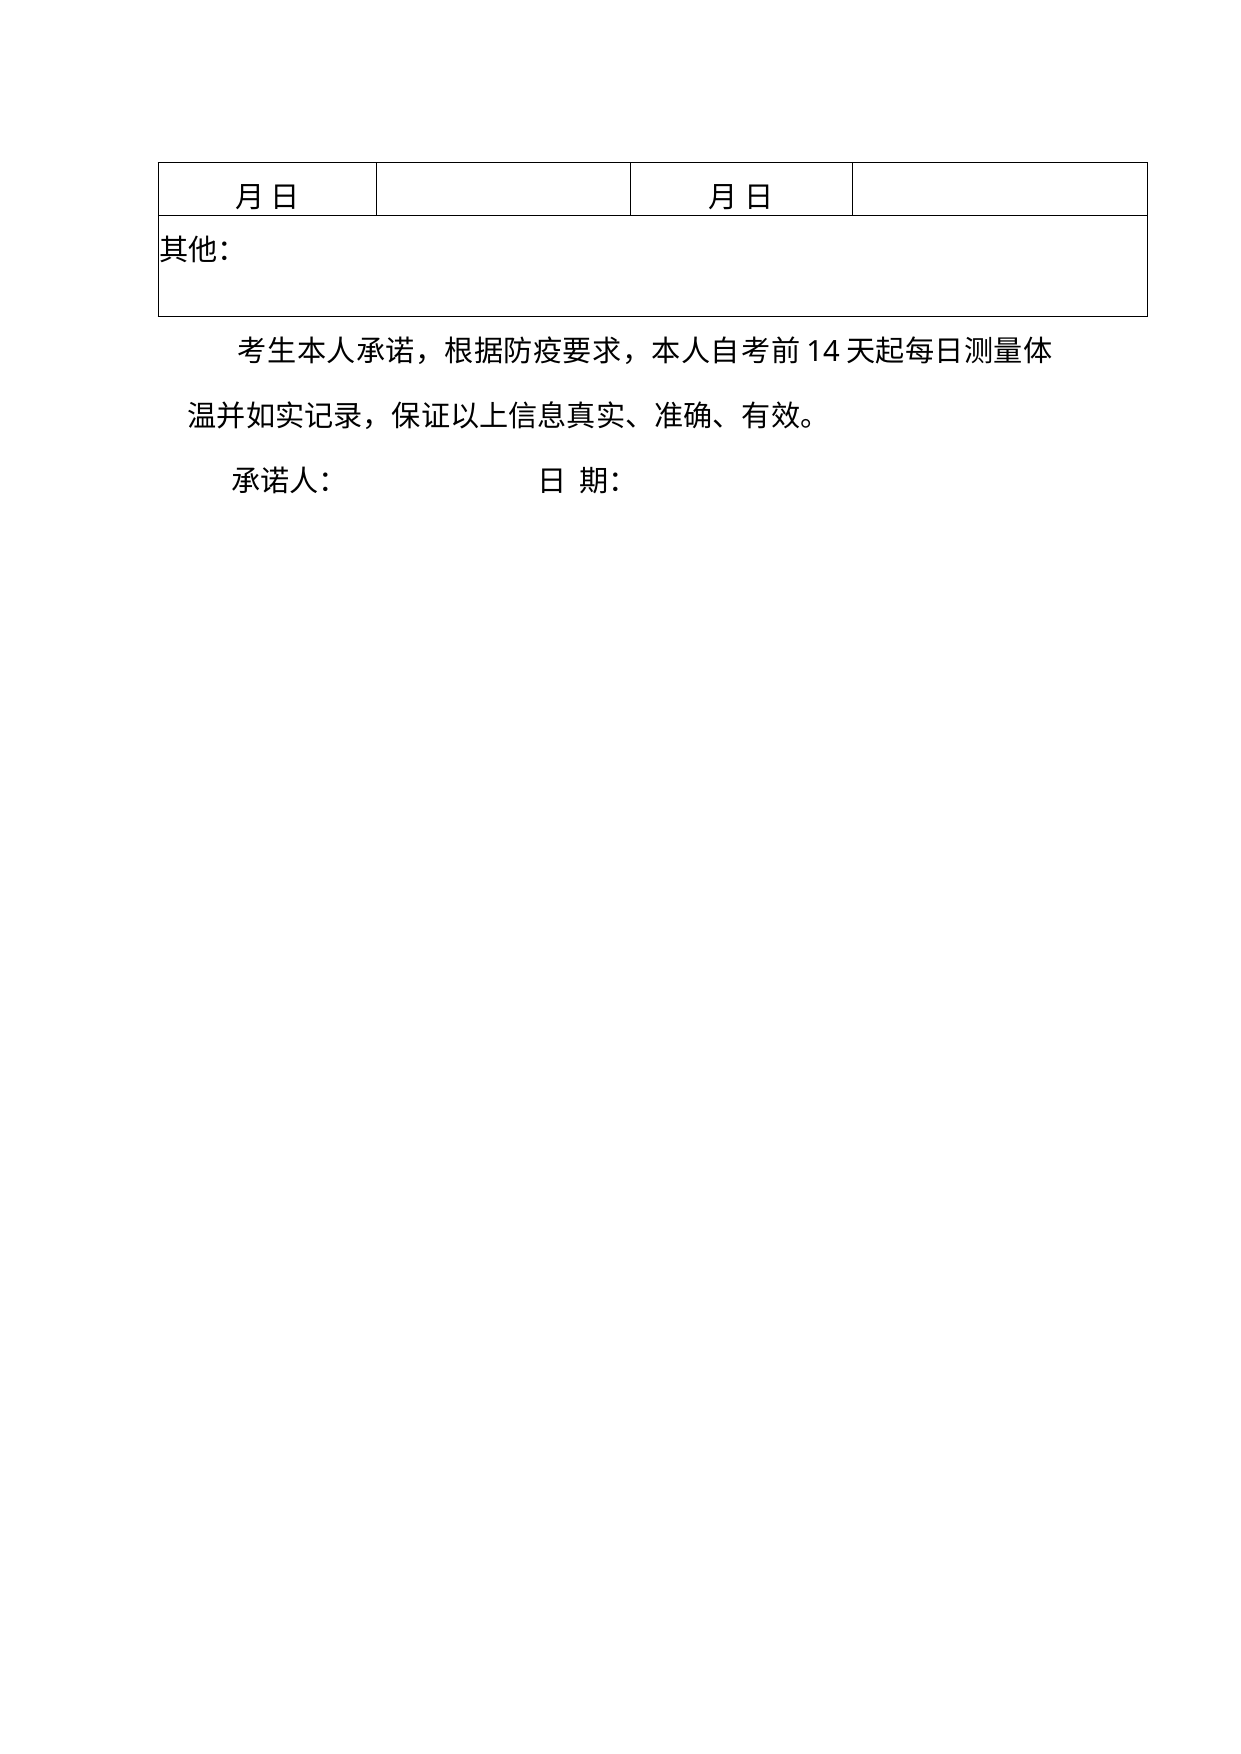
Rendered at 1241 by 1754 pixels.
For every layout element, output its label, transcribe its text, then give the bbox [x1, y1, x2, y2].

text 承诺人： 日 期： [187, 447, 1053, 512]
table_cell 其他： [159, 216, 1147, 316]
table_cell [853, 163, 1147, 215]
text 考生本人承诺，根据防疫要求，本人自考前14天起每日测量体温并如实记录，保证以上信息真实、准确、有效。 [187, 317, 1053, 447]
table_cell 月 日 [159, 163, 376, 215]
table_cell 月 日 [631, 163, 852, 215]
table_cell [377, 163, 630, 215]
